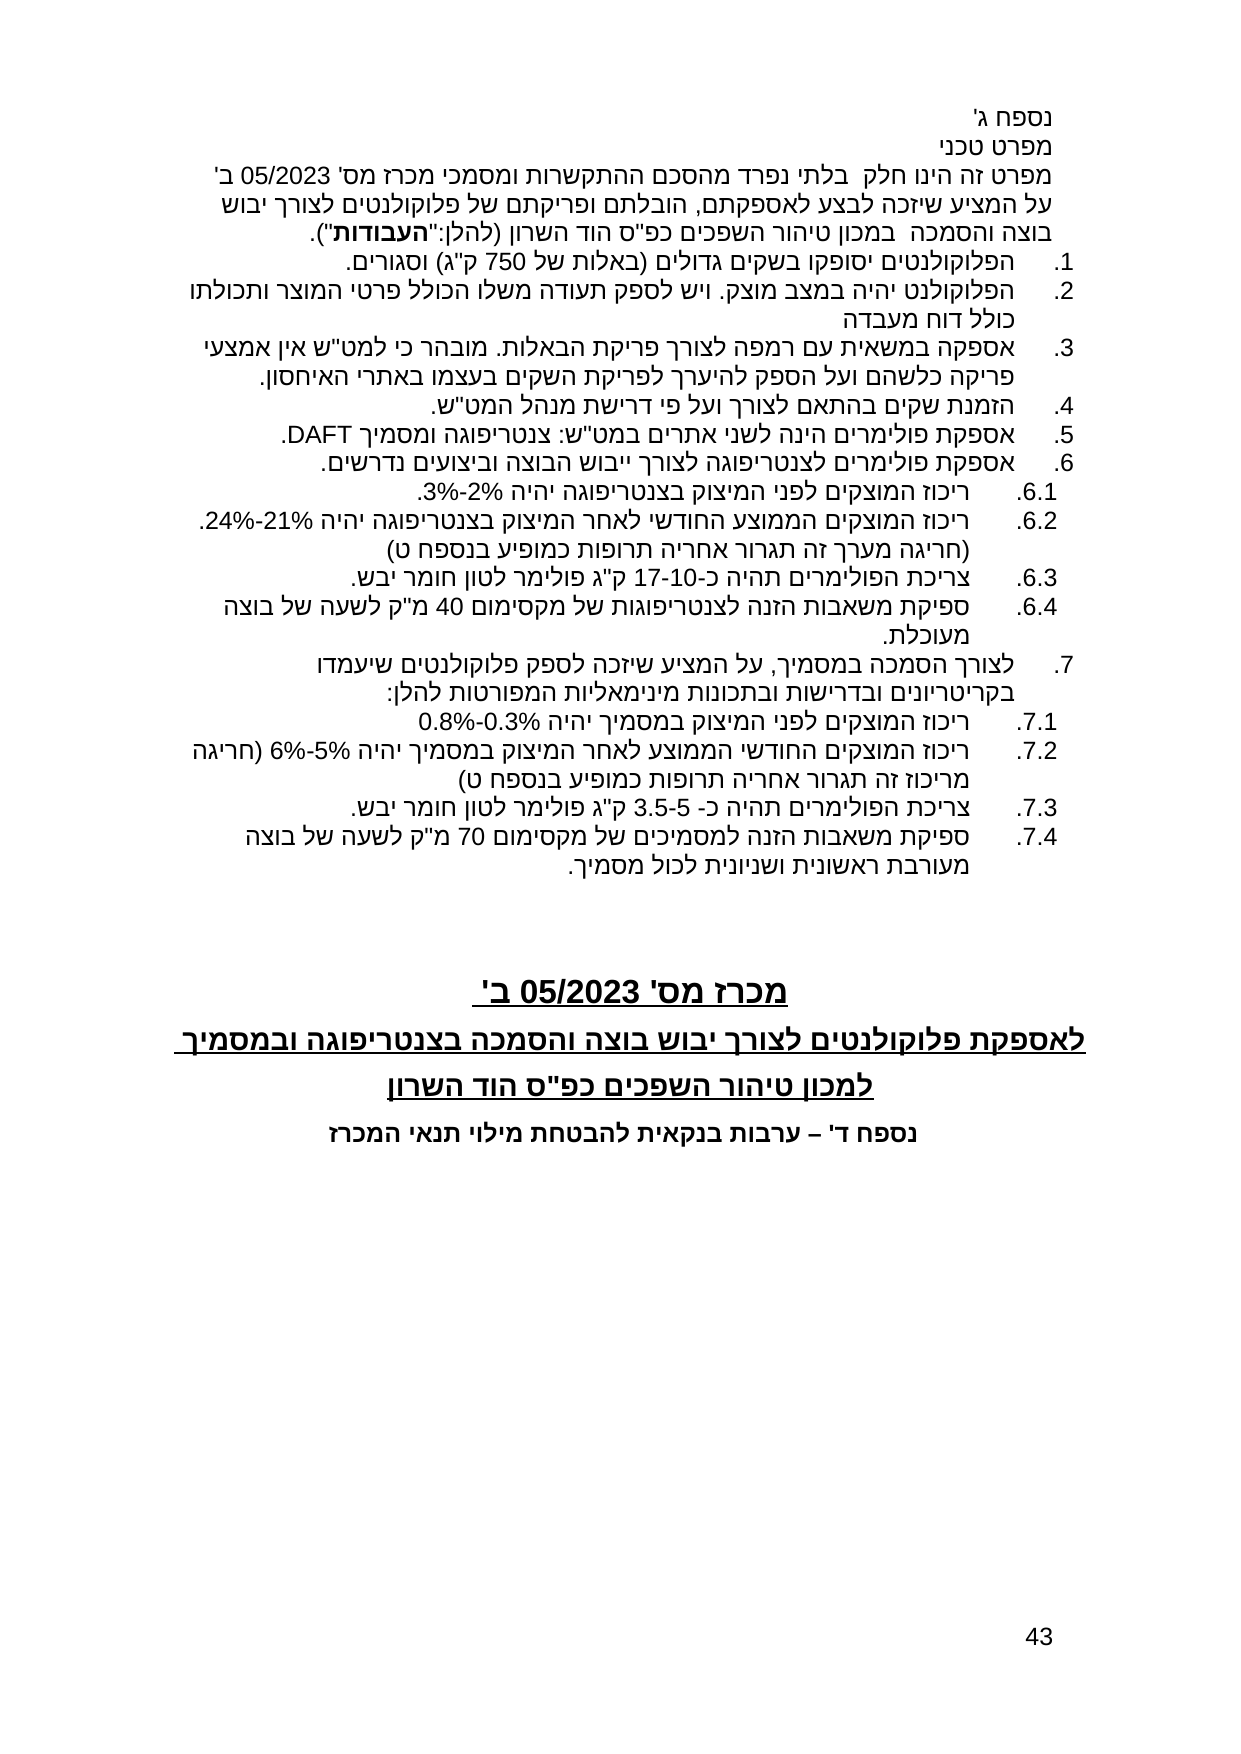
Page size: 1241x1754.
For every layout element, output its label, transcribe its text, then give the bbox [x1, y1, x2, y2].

list אספקת פולימרים לצנטריפוגה לצורך ייבוש הבוצה וביצועים נדרשים. [187, 448, 1053, 477]
list אספקת פולימרים הינה לשני אתרים במט"ש: צנטריפוגה ומסמיך DAFT. [187, 420, 1053, 448]
list לצורך הסמכה במסמיך, על המציע שיזכה לספק פלוקולנטים שיעמדו בקריטריונים ובדרישות ובתכונות מינימאליות המפורטות להלן: [187, 650, 1053, 707]
list הפלוקולנטים יסופקו בשקים גדולים (באלות של 750 ק"ג) וסגורים. [187, 247, 1053, 276]
list צריכת הפולימרים תהיה כ- 3.5-5 ק"ג פולימר לטון חומר יבש. [187, 793, 1016, 822]
list ריכוז המוצקים הממוצע החודשי לאחר המיצוק בצנטריפוגה יהיה 21%-24%. (חריגה מערך זה תגרור אחריה תרופות כמופיע בנספח ט) [187, 506, 1016, 563]
list ריכוז המוצקים לפני המיצוק בצנטריפוגה יהיה 2%-3%. [187, 477, 1016, 506]
list הפלוקולנט יהיה במצב מוצק. ויש לספק תעודה משלו הכולל פרטי המוצר ותכולתו כולל דוח מעבדה [187, 276, 1053, 333]
list צריכת הפולימרים תהיה כ-17- פולימר לטון חומר יבש. [187, 563, 1016, 592]
text מפרט זה הינו חלק בלתי נפרד מהסכם ההתקשרות ומסמכי מכרז מס' 05/2023 ב' [187, 161, 1053, 190]
list ריכוז המוצקים החודשי הממוצע לאחר המיצוק במסמיך יהיה 5%-6% (חריגה מריכוז זה תגרור אחריה תרופות כמופיע בנספח ט) [187, 736, 1016, 793]
list ספיקת משאבות הזנה למסמיכים של מקסימום 70 מ"ק לשעה של בוצה מעורבת ראשונית ושניונית לכול מסמיך. [187, 822, 1016, 880]
subtitle מכרז מס' 05/2023 ב' [113, 972, 1147, 1010]
subtitle נספח ד' – ערבות בנקאית להבטחת מילוי תנאי המכרז [187, 1115, 1053, 1148]
list ריכוז המוצקים לפני המיצוק במסמיך יהיה 0.3%-0.8% [187, 707, 1016, 736]
text מפרט טכני [187, 132, 1053, 161]
subtitle למכון טיהור השפכים כפ"ס הוד השרון [113, 1069, 1147, 1102]
text על המציע שיזכה לבצע לאספקתם, הובלתם ופריקתם של פלוקולנטים לצורך יבוש בוצה והסמכה במכון טיהור השפכים כפ"ס הוד השרון (להלן:"העבודות"). [187, 190, 1053, 247]
text נספח ג' [187, 103, 1053, 132]
list הזמנת שקים בהתאם לצורך ועל פי דרישת מנהל המט"ש. [187, 391, 1053, 420]
subtitle לאספקת פלוקולנטים לצורך יבוש בוצה והסמכה בצנטריפוגה ובמסמיך [113, 1023, 1147, 1056]
list אספקה במשאית עם רמפה לצורך פריקת הבאלות. מובהר כי למט"ש אין אמצעי פריקה כלשהם ועל הספק להיערך לפריקת השקים בעצמו באתרי האיחסון. [187, 333, 1053, 391]
list ספיקת משאבות הזנה לצנטריפוגות של מקסימום 40 מ"ק לשעה של בוצה מעוכלת. [187, 592, 1016, 650]
